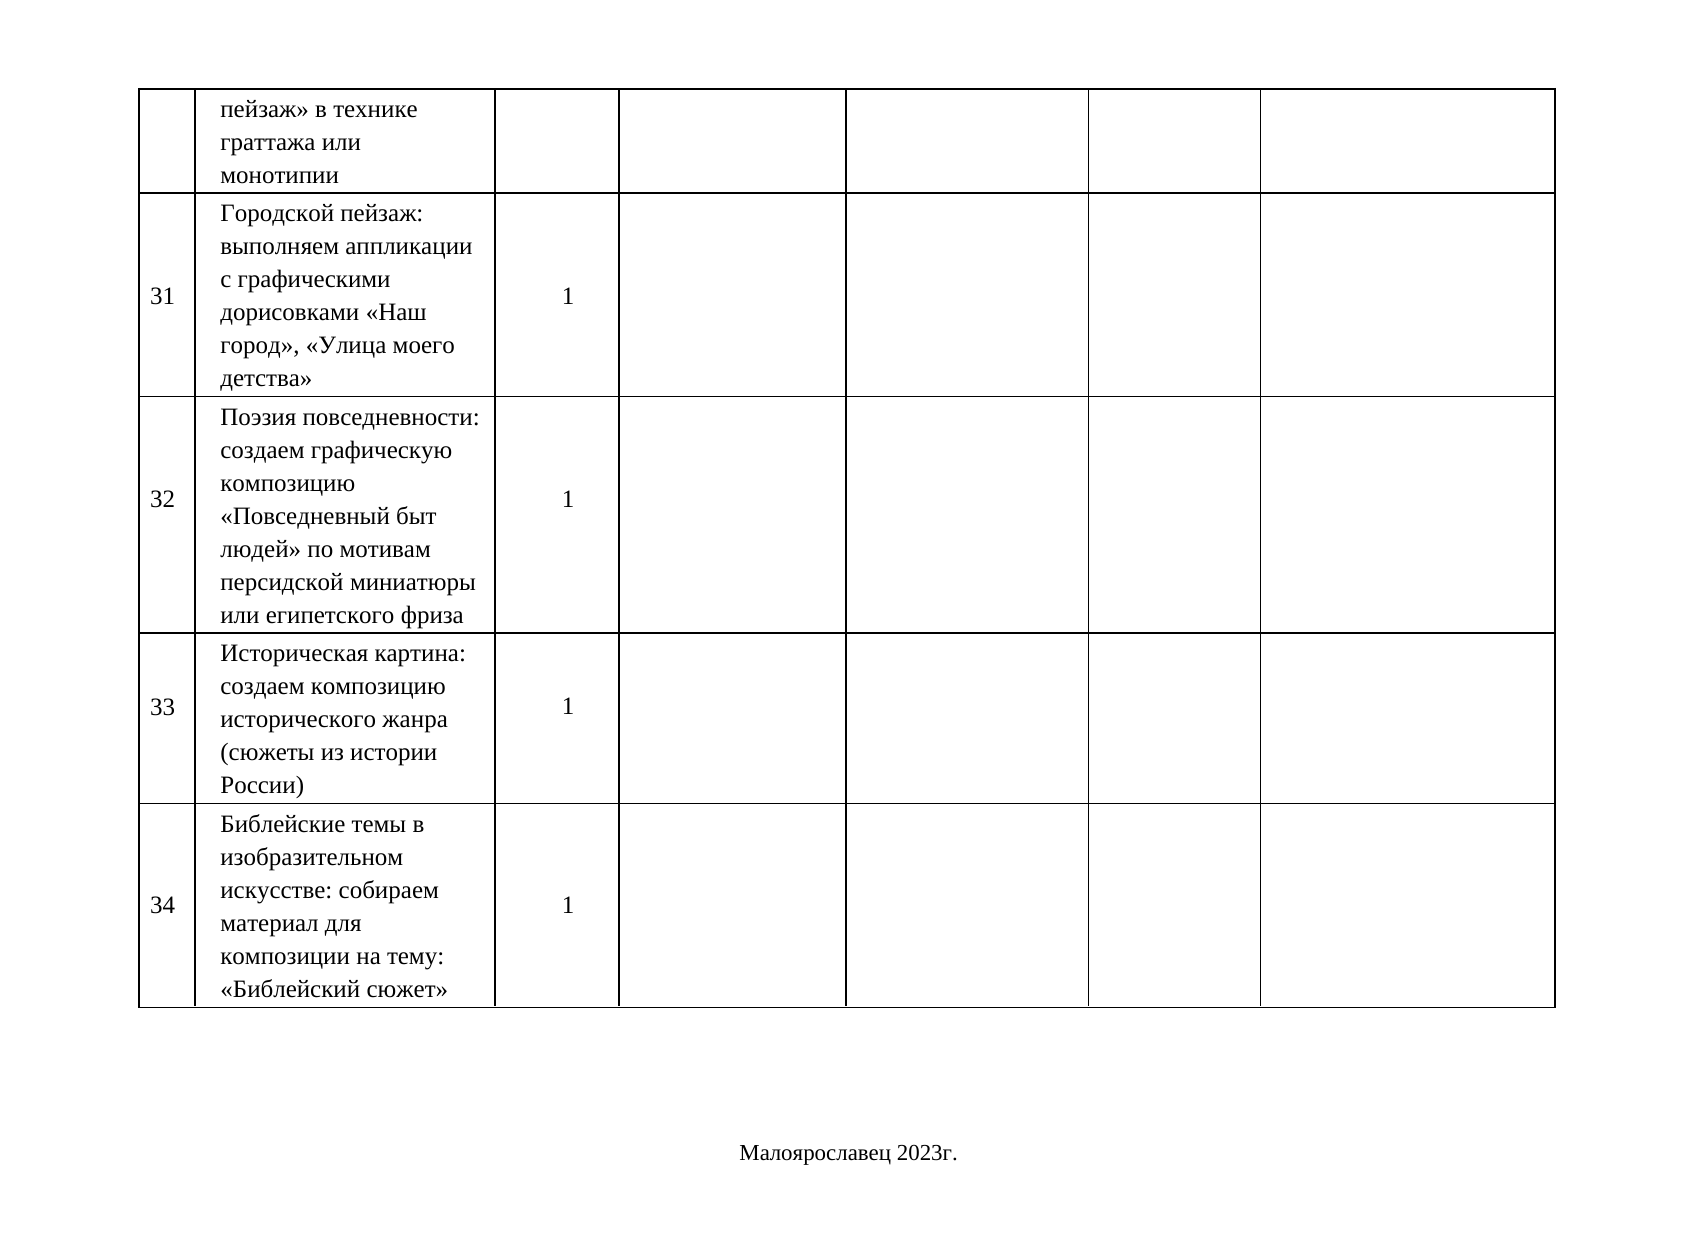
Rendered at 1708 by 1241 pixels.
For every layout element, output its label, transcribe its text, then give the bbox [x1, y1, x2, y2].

table_cell [847, 397, 1088, 632]
table_cell [1089, 634, 1260, 803]
table_cell [847, 804, 1088, 1006]
table_cell Библейские темы в изобразительном искусстве: собираем материал для композиции на тему: «Библейский сюжет» [196, 804, 494, 1006]
table_cell Историческая картина: создаем композицию исторического жанра (сюжеты из истории России) [196, 634, 494, 803]
table_cell 1 [496, 804, 618, 1006]
table_cell [1261, 804, 1554, 1006]
table_header [1261, 90, 1554, 192]
table_header [140, 90, 194, 192]
table_cell [1261, 634, 1554, 803]
table_cell [1261, 194, 1554, 396]
table_header [496, 90, 618, 192]
table_cell 1 [496, 634, 618, 803]
table_cell [847, 194, 1088, 396]
table_cell 1 [496, 397, 618, 632]
table_cell Городской пейзаж: выполняем аппликации с графическими дорисовками «Наш город», «Улица моего детства» [196, 194, 494, 396]
table_header [847, 90, 1088, 192]
table_cell [1261, 397, 1554, 632]
table_cell 32 [140, 397, 194, 632]
table_header [620, 90, 845, 192]
table_cell [620, 397, 845, 632]
table_cell [620, 804, 845, 1006]
table_cell 1 [496, 194, 618, 396]
table_header пейзаж» в технике граттажа или монотипии [196, 90, 494, 192]
table_cell 33 [140, 634, 194, 803]
table_cell Поэзия повседневности: создаем графическую композицию «Повседневный быт людей» по мотивам персидской миниатюры или египетского фриза [196, 397, 494, 632]
table_cell [1089, 397, 1260, 632]
table_cell 34 [140, 804, 194, 1006]
table_header [1089, 90, 1260, 192]
table_cell [1089, 804, 1260, 1006]
table_cell [620, 194, 845, 396]
table_cell 31 [140, 194, 194, 396]
table_cell [620, 634, 845, 803]
table_cell [1089, 194, 1260, 396]
table_cell [847, 634, 1088, 803]
